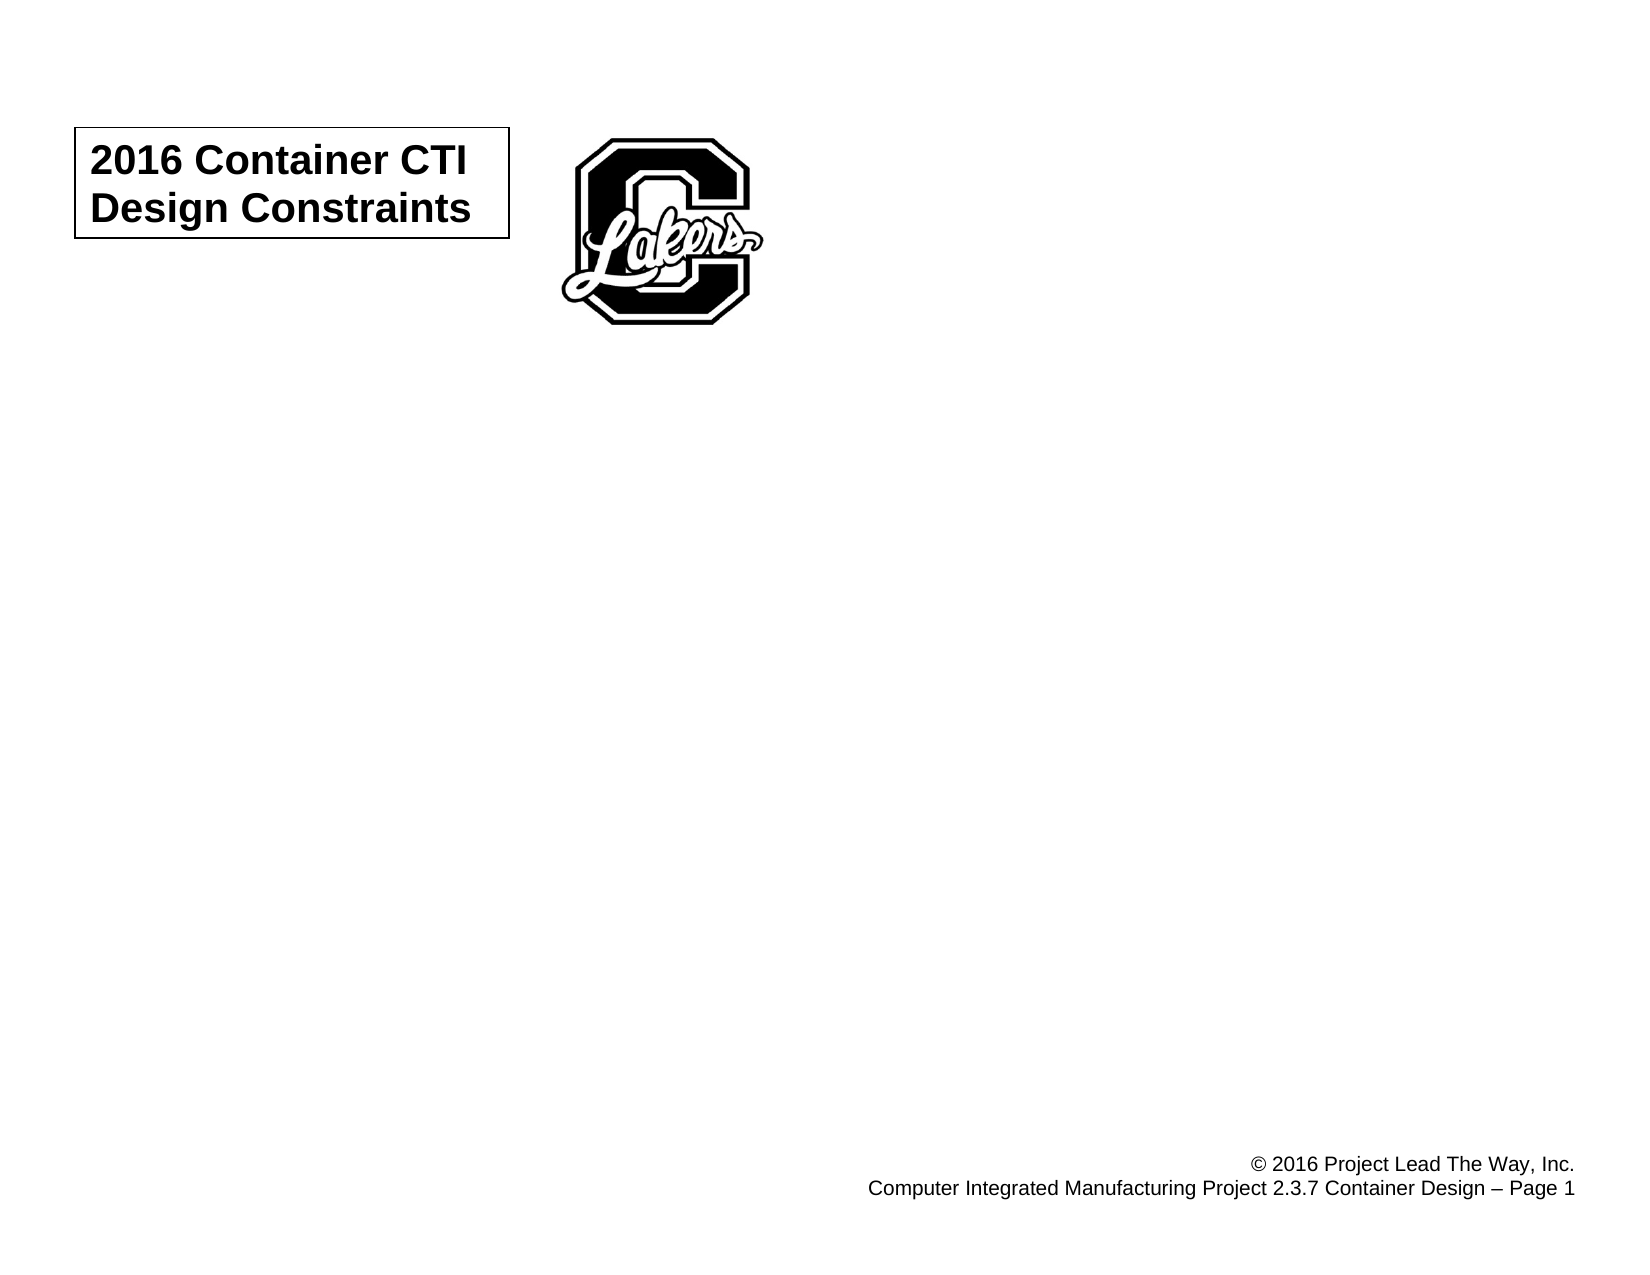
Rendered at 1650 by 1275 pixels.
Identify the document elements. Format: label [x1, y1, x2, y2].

picture [538, 128, 787, 339]
